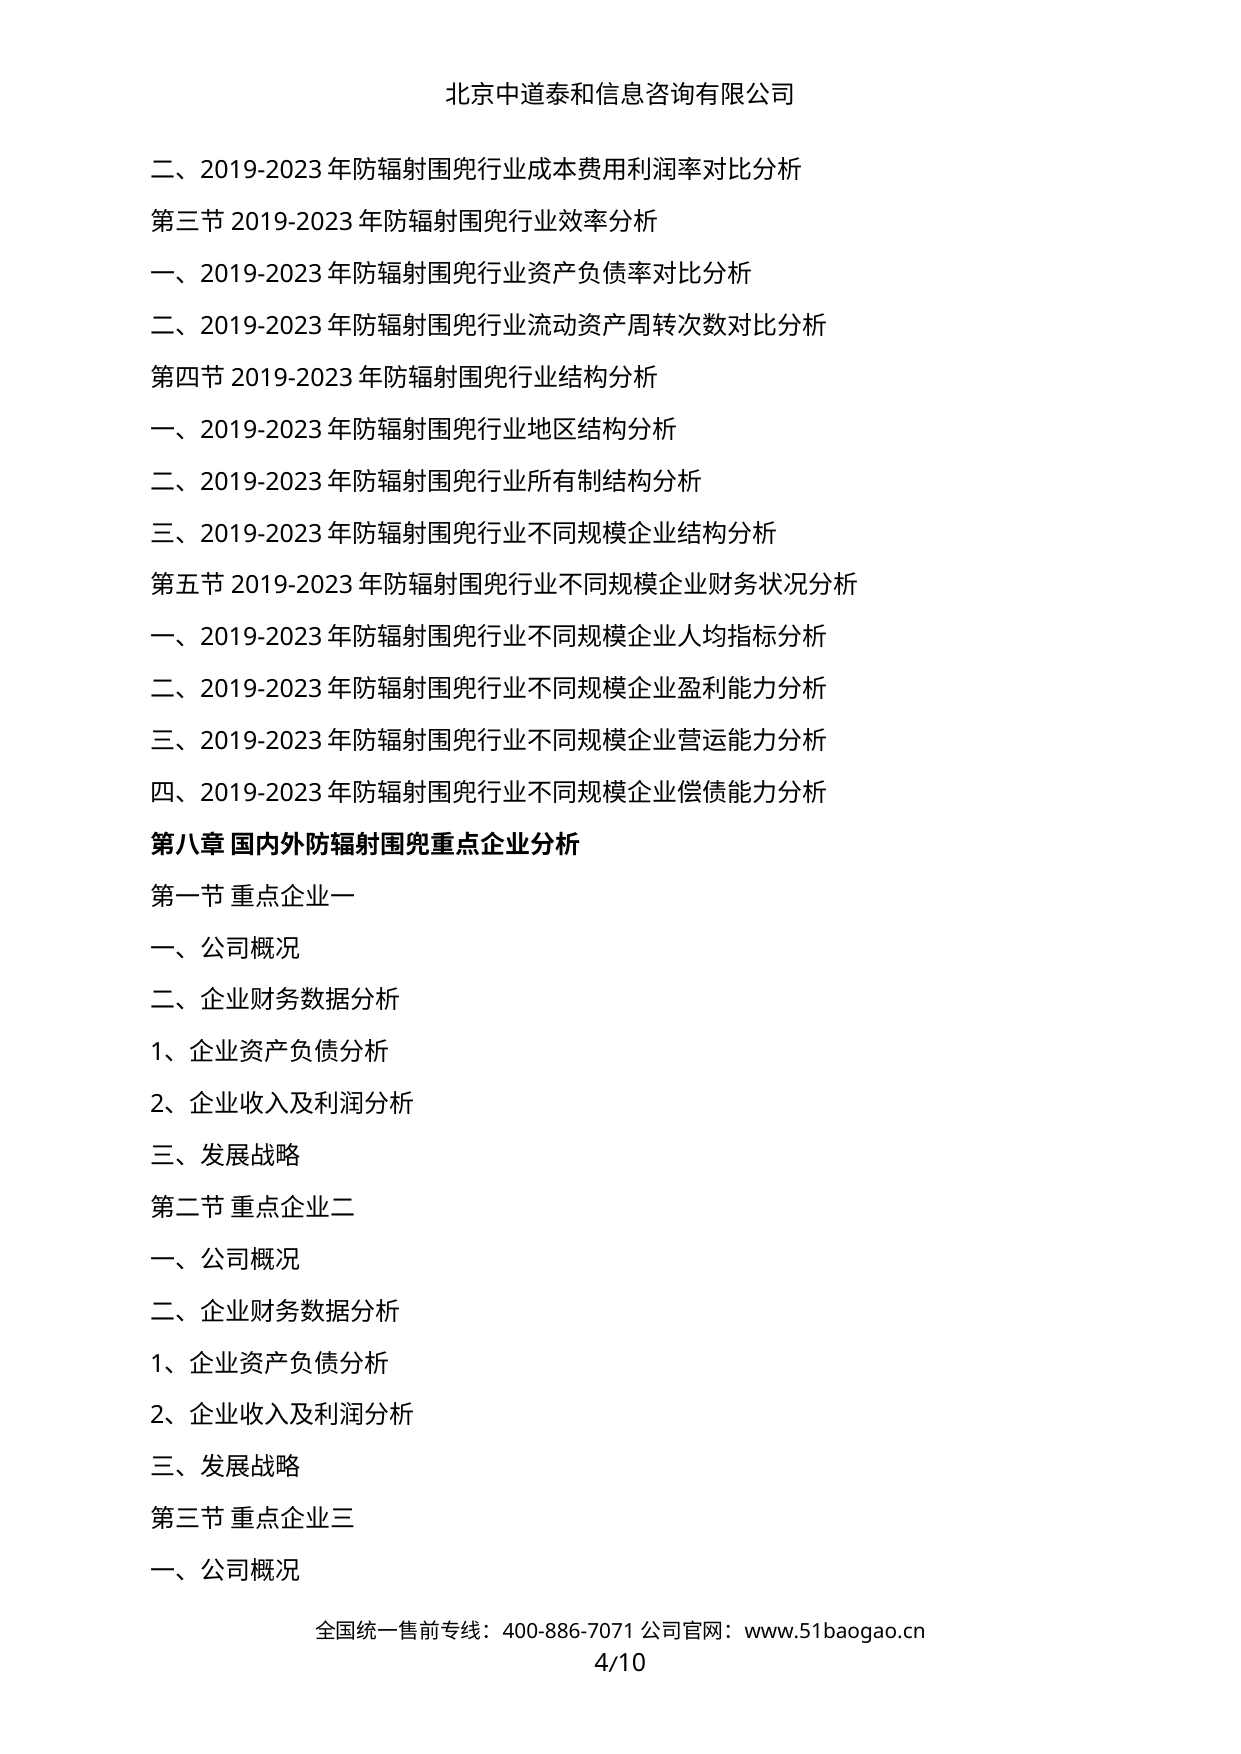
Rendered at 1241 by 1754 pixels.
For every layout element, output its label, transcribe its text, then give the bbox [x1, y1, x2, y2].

text 第五节 2019-2023年防辐射围兜行业不同规模企业财务状况分析 [150, 565, 1090, 601]
text 2、企业收入及利润分析 [150, 1395, 1090, 1431]
text 第一节 重点企业一 [150, 876, 1090, 912]
text 一、公司概况 [150, 1551, 1090, 1587]
text 二、2019-2023年防辐射围兜行业所有制结构分析 [150, 461, 1090, 497]
text 第八章 国内外防辐射围兜重点企业分析 [150, 824, 1090, 861]
text 一、2019-2023年防辐射围兜行业不同规模企业人均指标分析 [150, 617, 1090, 653]
text 第三节 重点企业三 [150, 1499, 1090, 1535]
text 二、2019-2023年防辐射围兜行业流动资产周转次数对比分析 [150, 306, 1090, 342]
text 三、发展战略 [150, 1136, 1090, 1172]
text 1、企业资产负债分析 [150, 1032, 1090, 1068]
text 二、2019-2023年防辐射围兜行业不同规模企业盈利能力分析 [150, 669, 1090, 705]
text 二、2019-2023年防辐射围兜行业成本费用利润率对比分析 [150, 150, 1090, 186]
text 一、2019-2023年防辐射围兜行业资产负债率对比分析 [150, 254, 1090, 290]
text 三、2019-2023年防辐射围兜行业不同规模企业营运能力分析 [150, 721, 1090, 757]
text 2、企业收入及利润分析 [150, 1084, 1090, 1120]
text 三、2019-2023年防辐射围兜行业不同规模企业结构分析 [150, 513, 1090, 549]
text 二、企业财务数据分析 [150, 1291, 1090, 1327]
text 二、企业财务数据分析 [150, 980, 1090, 1016]
text 第四节 2019-2023年防辐射围兜行业结构分析 [150, 357, 1090, 394]
text 一、公司概况 [150, 1239, 1090, 1276]
text 第二节 重点企业二 [150, 1187, 1090, 1224]
text 一、公司概况 [150, 928, 1090, 964]
text 1、企业资产负债分析 [150, 1343, 1090, 1379]
text 三、发展战略 [150, 1447, 1090, 1483]
text 一、2019-2023年防辐射围兜行业地区结构分析 [150, 409, 1090, 446]
text 四、2019-2023年防辐射围兜行业不同规模企业偿债能力分析 [150, 772, 1090, 809]
text 第三节 2019-2023年防辐射围兜行业效率分析 [150, 202, 1090, 238]
